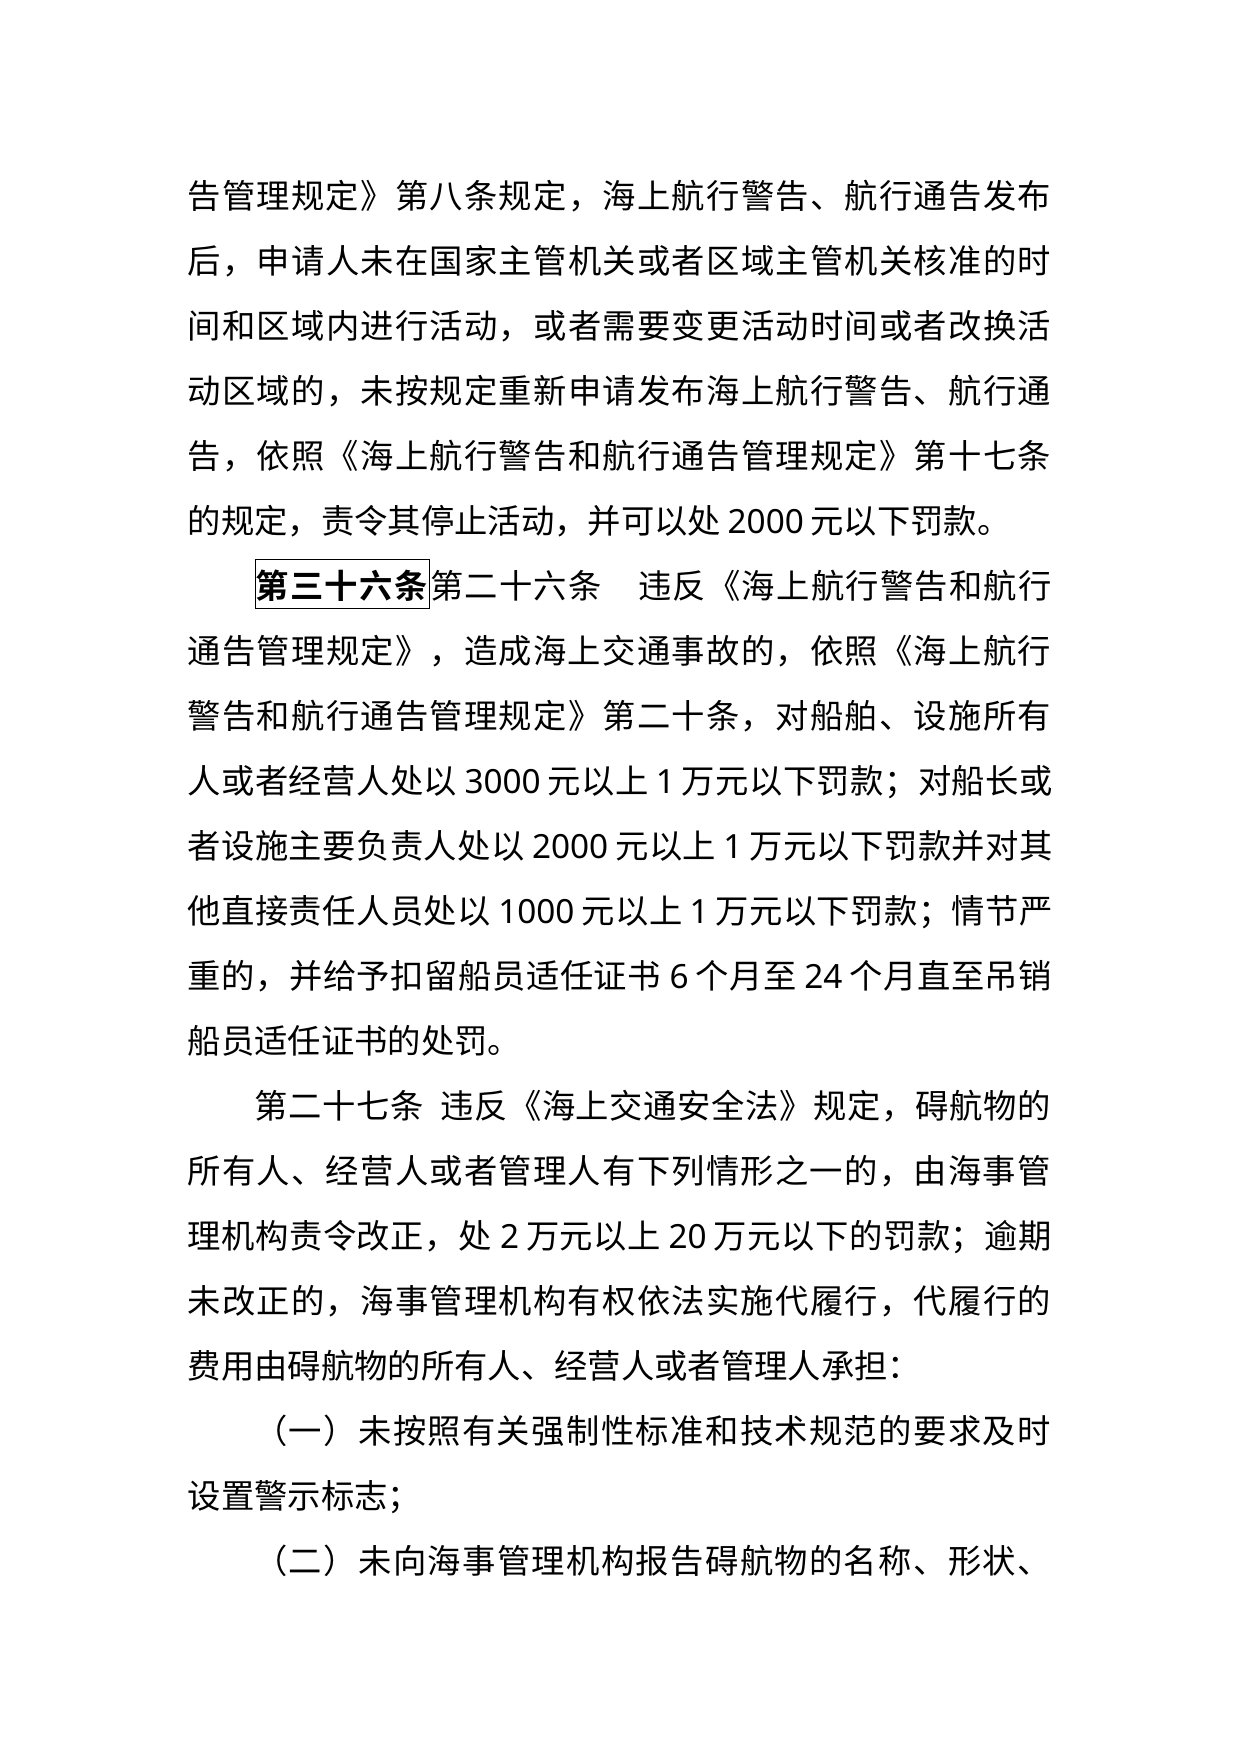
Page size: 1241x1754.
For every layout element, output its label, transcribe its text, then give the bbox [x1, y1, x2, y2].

text （一）未按照有关强制性标准和技术规范的要求及时设置警示标志； [187, 1397, 1053, 1527]
text 第二十七条 违反《海上交通安全法》规定，碍航物的所有人、经营人或者管理人有下列情形之一的，由海事管理机构责令改正，处2万元以上20万元以下的罚款；逾期未改正的，海事管理机构有权依法实施代履行，代履行的费用由碍航物的所有人、经营人或者管理人承担： [187, 1072, 1053, 1397]
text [187, 162, 1053, 552]
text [187, 1527, 1053, 1592]
text 第三十六条第二十六条 违反《海上航行警告和航行通告管理规定》，造成海上交通事故的，依照《海上航行警告和航行通告管理规定》第二十条，对船舶、设施所有人或者经营人处以3000元以上1万元以下罚款；对船长或者设施主要负责人处以2000元以上1万元以下罚款并对其他直接责任人员处以1000元以上1万元以下罚款；情节严重的，并给予扣留船员适任证书6个月至24个月直至吊销船员适任证书的处罚。 [187, 552, 1053, 1072]
